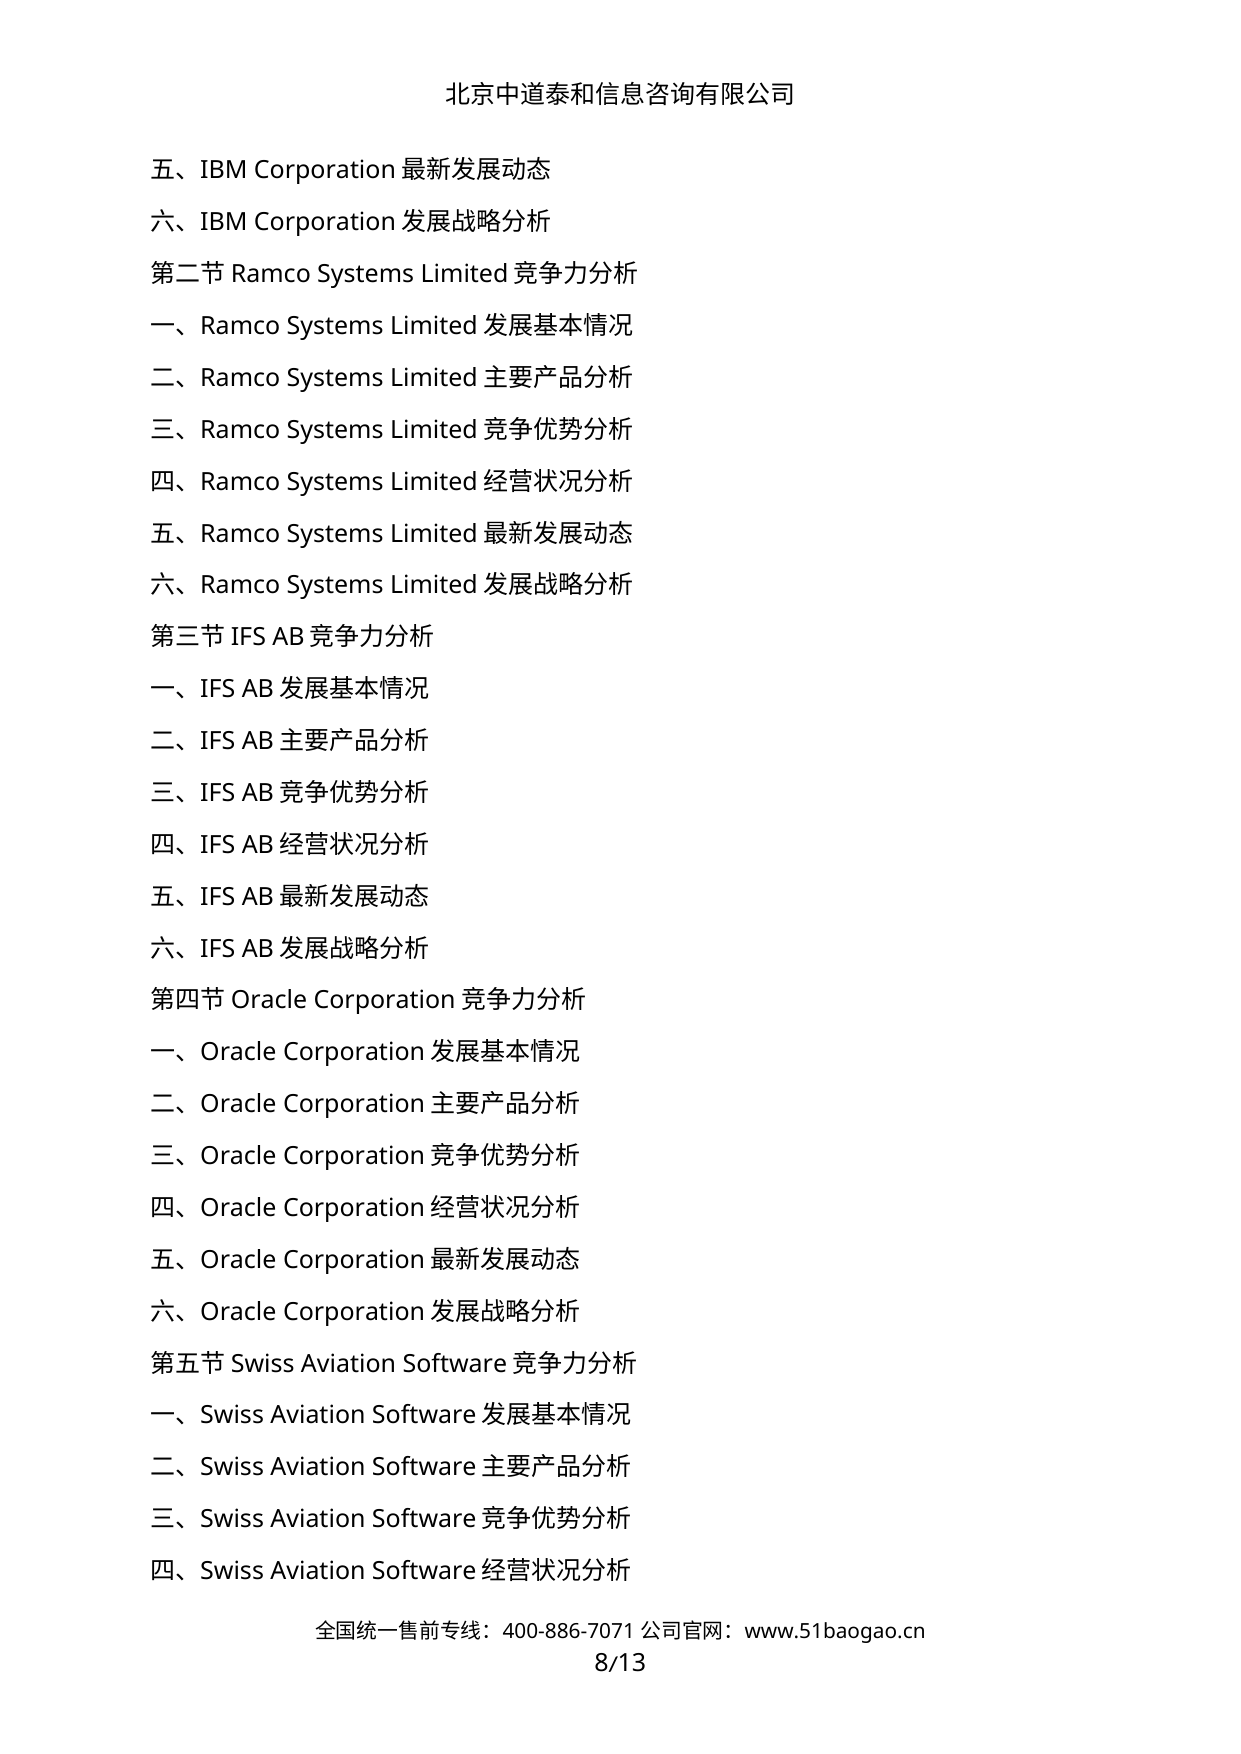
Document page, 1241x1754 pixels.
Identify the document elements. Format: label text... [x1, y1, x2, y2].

text 二、IFS AB主要产品分析 [150, 721, 1090, 757]
text 二、Ramco Systems Limited主要产品分析 [150, 357, 1090, 394]
text 三、Swiss Aviation Software竞争优势分析 [150, 1499, 1090, 1535]
text 第三节 IFS AB竞争力分析 [150, 617, 1090, 653]
text 三、Oracle Corporation竞争优势分析 [150, 1136, 1090, 1172]
text 四、IFS AB经营状况分析 [150, 824, 1090, 861]
text 一、Oracle Corporation发展基本情况 [150, 1032, 1090, 1068]
text 一、IFS AB发展基本情况 [150, 669, 1090, 705]
text 一、Swiss Aviation Software发展基本情况 [150, 1395, 1090, 1431]
text 五、Oracle Corporation最新发展动态 [150, 1239, 1090, 1276]
text 一、Ramco Systems Limited发展基本情况 [150, 306, 1090, 342]
text 三、Ramco Systems Limited竞争优势分析 [150, 409, 1090, 446]
text 六、Ramco Systems Limited发展战略分析 [150, 565, 1090, 601]
text 四、Swiss Aviation Software经营状况分析 [150, 1551, 1090, 1587]
text 三、IFS AB竞争优势分析 [150, 772, 1090, 809]
text 第四节 Oracle Corporation竞争力分析 [150, 980, 1090, 1016]
text 五、IFS AB最新发展动态 [150, 876, 1090, 912]
text 五、IBM Corporation最新发展动态 [150, 150, 1090, 186]
text 第五节 Swiss Aviation Software竞争力分析 [150, 1343, 1090, 1379]
text 二、Oracle Corporation主要产品分析 [150, 1084, 1090, 1120]
text 四、Ramco Systems Limited经营状况分析 [150, 461, 1090, 497]
text 六、IFS AB发展战略分析 [150, 928, 1090, 964]
text 四、Oracle Corporation经营状况分析 [150, 1187, 1090, 1224]
text 六、Oracle Corporation发展战略分析 [150, 1291, 1090, 1327]
text 二、Swiss Aviation Software主要产品分析 [150, 1447, 1090, 1483]
text 五、Ramco Systems Limited最新发展动态 [150, 513, 1090, 549]
text 第二节 Ramco Systems Limited竞争力分析 [150, 254, 1090, 290]
text 六、IBM Corporation发展战略分析 [150, 202, 1090, 238]
